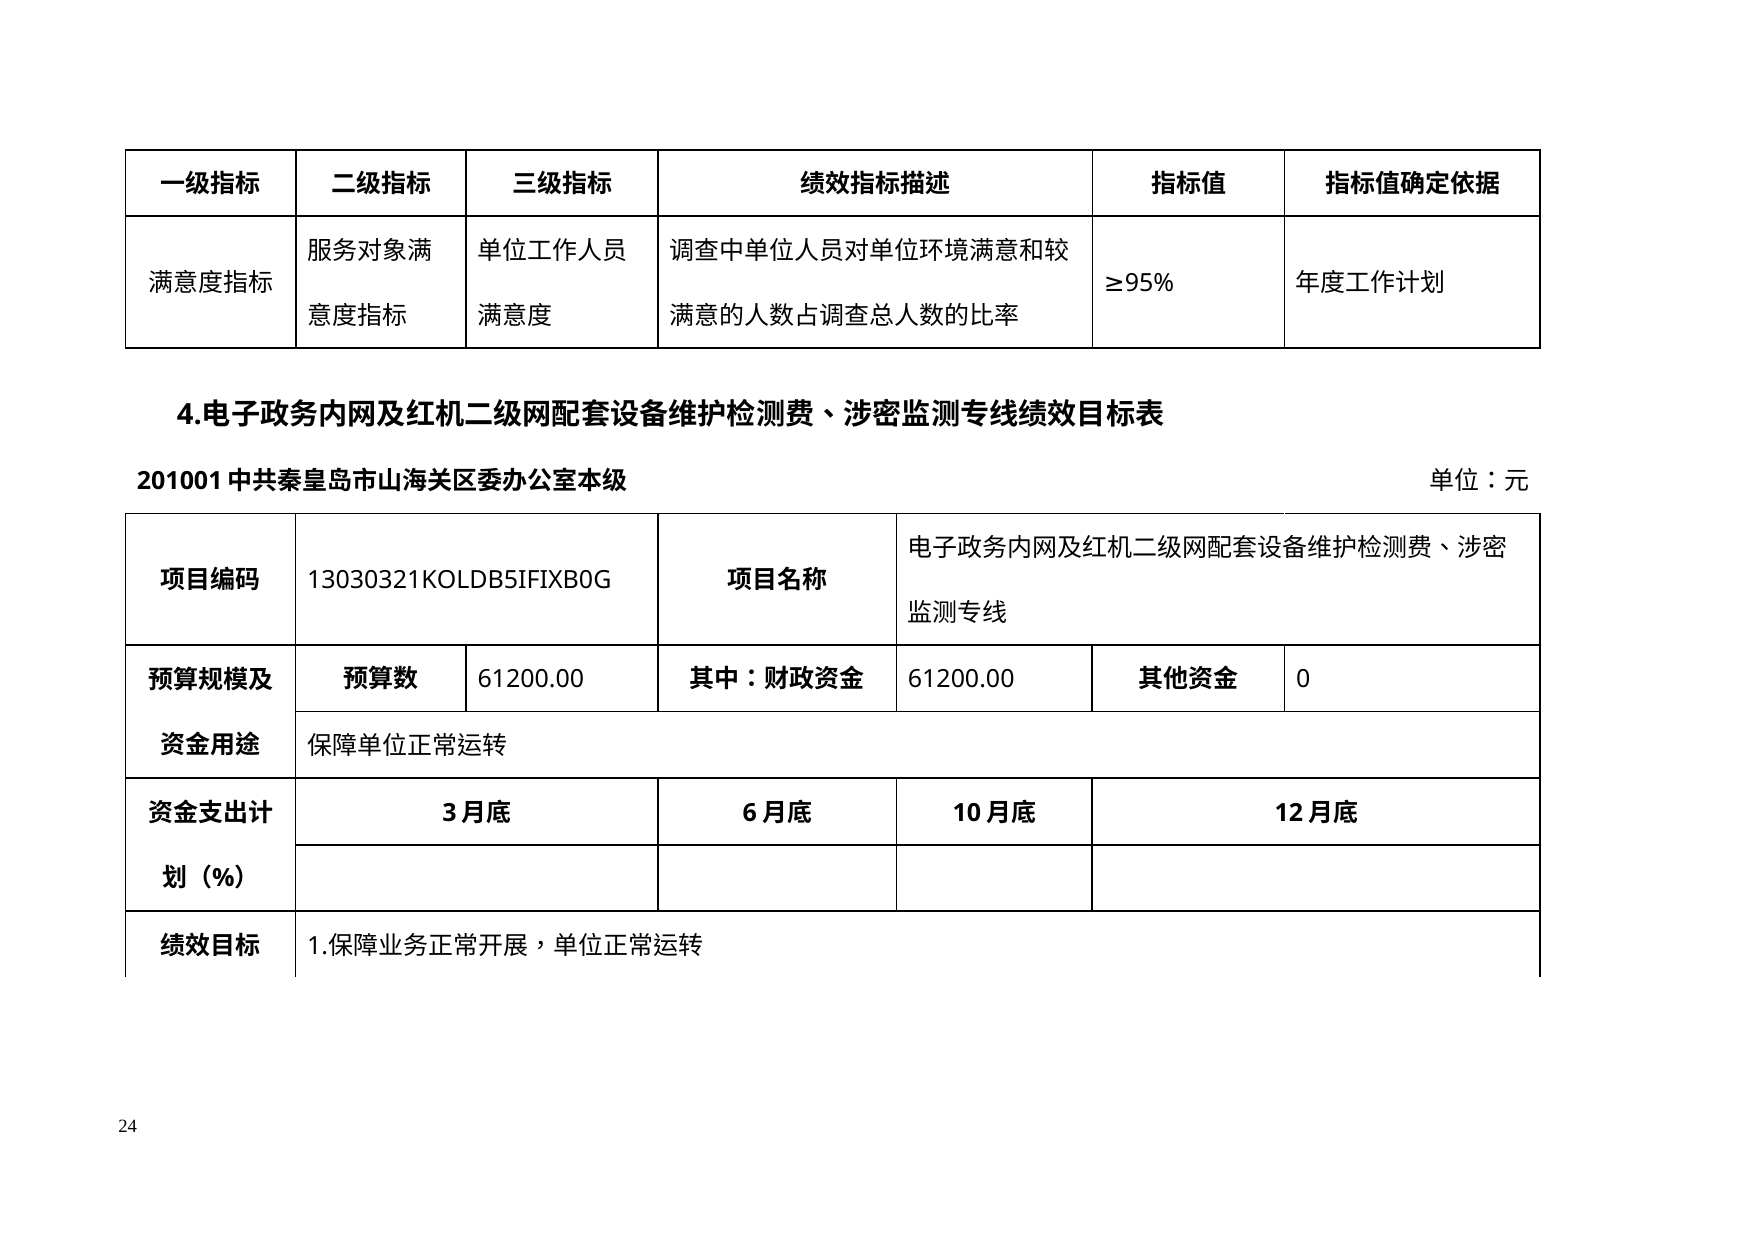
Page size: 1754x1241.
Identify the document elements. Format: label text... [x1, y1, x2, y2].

table_cell 12月底 [1093, 779, 1539, 844]
table_cell 13030321KOLDB5IFIXB0G [296, 514, 657, 644]
table_cell 满意度指标 [126, 217, 295, 347]
table_cell 其中：财政资金 [659, 646, 896, 711]
table_cell 6月底 [659, 779, 896, 844]
table_header 指标值 [1093, 151, 1284, 215]
table_cell 预算数 [296, 646, 465, 711]
table_cell 61200.00 [897, 646, 1091, 711]
table_cell [296, 846, 657, 910]
table_header 二级指标 [297, 151, 465, 215]
text 4.电子政务内网及红机二级网配套设备维护检测费、涉密监测专线绩效目标表 [118, 381, 1547, 446]
table_cell [659, 846, 896, 910]
table_cell 其他资金 [1093, 646, 1284, 711]
table_header 单位：元 [1285, 448, 1539, 513]
table_cell 调查中单位人员对单位环境满意和较满意的人数占调查总人数的比率 [659, 217, 1092, 347]
table_header 一级指标 [126, 151, 295, 215]
table_cell 项目编码 [126, 514, 295, 644]
table_cell 10月底 [897, 779, 1091, 844]
table_cell 电子政务内网及红机二级网配套设备维护检测费、涉密监测专线 [897, 514, 1539, 644]
table_cell [897, 846, 1091, 910]
table_cell [1093, 846, 1539, 910]
table_cell 服务对象满意度指标 [297, 217, 465, 347]
table_cell 年度工作计划 [1285, 217, 1539, 347]
table_cell 3月底 [296, 779, 657, 844]
table_header 三级指标 [467, 151, 657, 215]
table_cell 预算规模及资金用途 [126, 646, 295, 777]
table_cell 1.保障业务正常开展，单位正常运转 [296, 912, 1539, 977]
table_cell 0 [1285, 646, 1539, 711]
table_cell ≥95% [1093, 217, 1284, 347]
table_header 绩效指标描述 [659, 151, 1092, 215]
table_cell 保障单位正常运转 [296, 712, 1539, 777]
table_header 指标值确定依据 [1285, 151, 1539, 215]
table_cell 项目名称 [659, 514, 896, 644]
table_cell 单位工作人员满意度 [467, 217, 657, 347]
table_cell 61200.00 [467, 646, 657, 711]
table_header 201001中共秦皇岛市山海关区委办公室本级 [126, 448, 1284, 513]
table_cell 资金支出计划（%） [126, 779, 295, 910]
table_cell 绩效目标 [126, 912, 295, 977]
